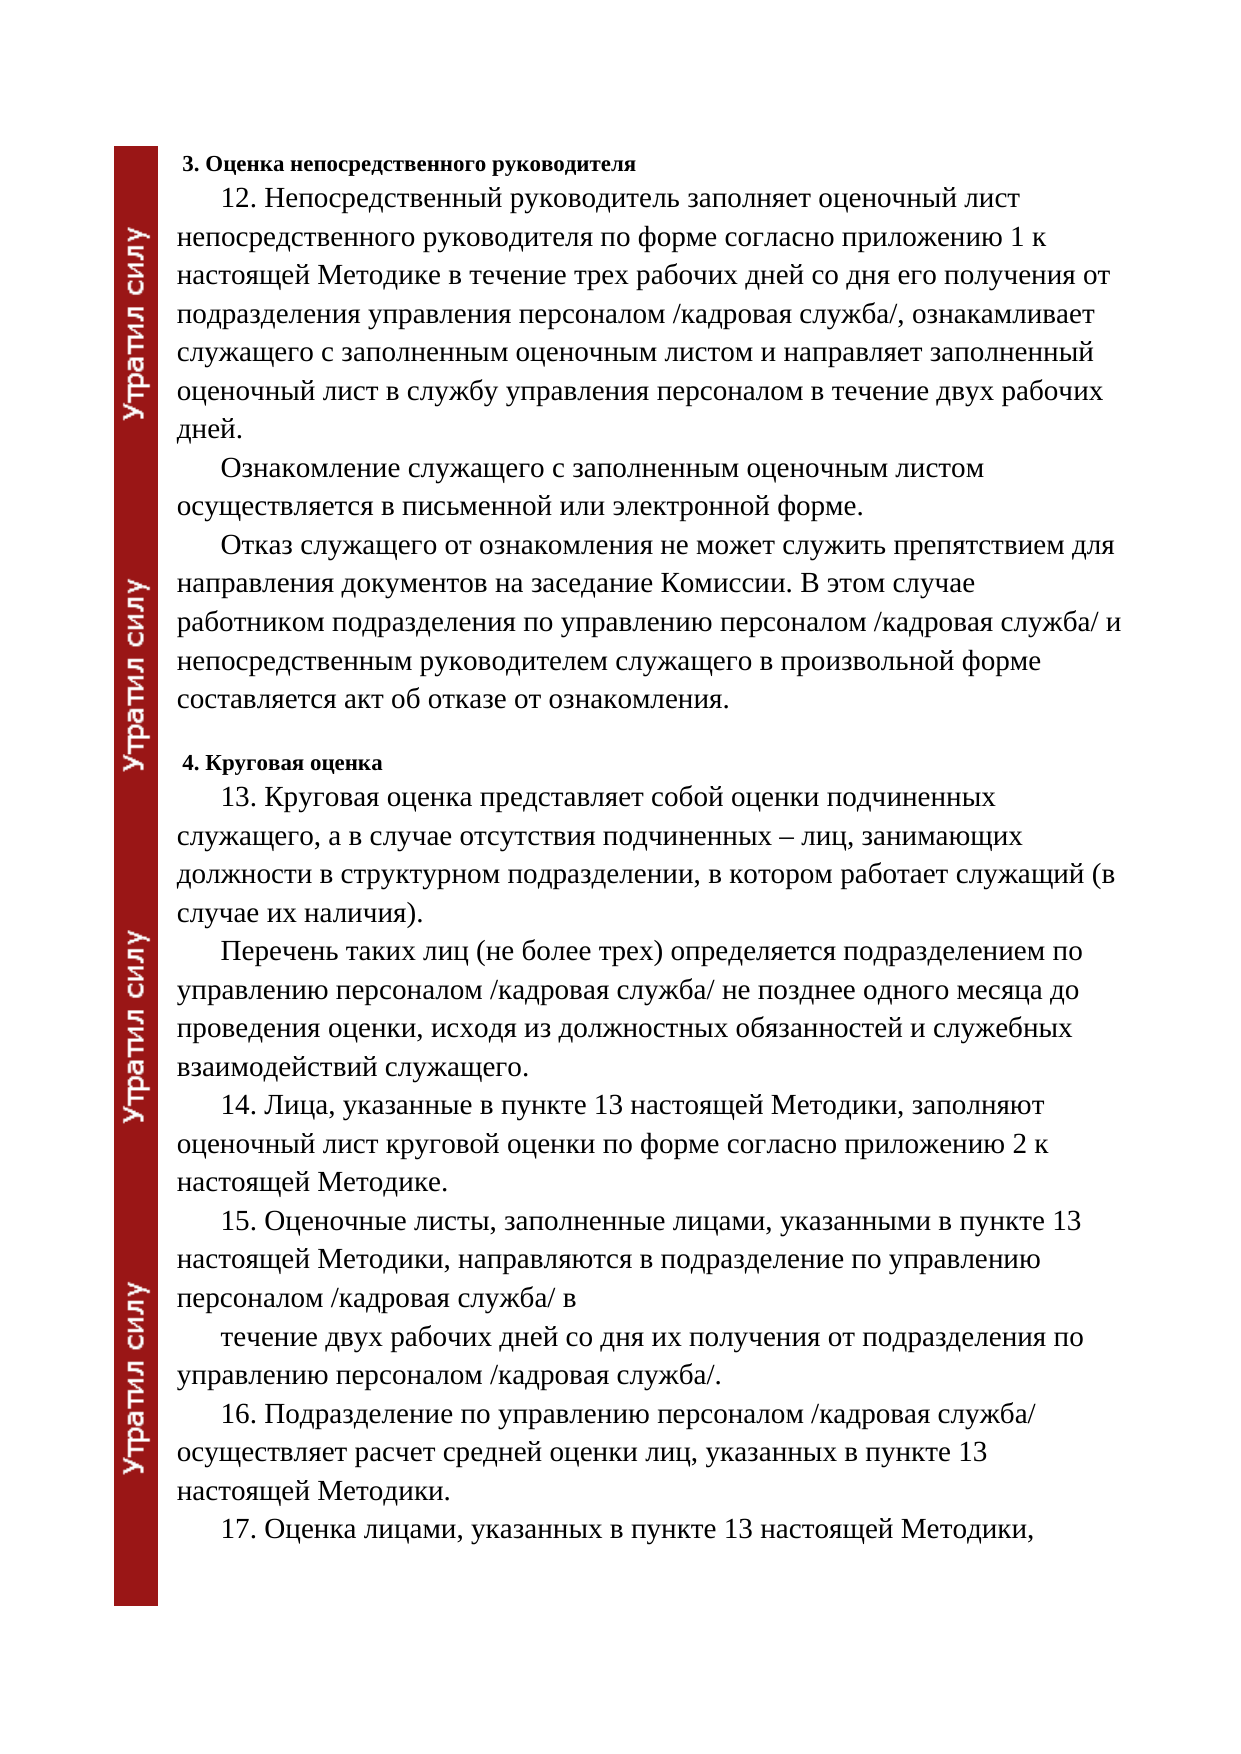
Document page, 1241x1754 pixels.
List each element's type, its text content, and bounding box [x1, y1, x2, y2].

picture [114, 775, 158, 779]
picture [114, 176, 158, 180]
picture [114, 1545, 158, 1606]
picture [114, 146, 158, 150]
text 3. Оценка непосредственного руководителя [112, 150, 1128, 176]
picture [114, 745, 158, 749]
text 12. Непосредственный руководитель заполняет оценочный лист непосредственного руководителя по форме согласно приложению 1 к настоящей Методике в течение трех рабочих дней со дня его получения от подразделения управления персоналом /кадровая служба/, ознакамливает служащего с заполненным оценочным листом и направляет заполненный оценочный лист в службу управления персоналом в течение двух рабочих дней. Ознакомление служащего с заполненным оценочным листом осуществляется в письменной или электронной форме. Отказ служащего от ознакомления не может служить препятствием для направления документов на заседание Комиссии. В этом случае работником подразделения по управлению персоналом /кадровая служба/ и непосредственным руководителем служащего в произвольной форме составляется акт об отказе от ознакомления. [112, 180, 1128, 745]
text 4. Круговая оценка [112, 749, 1128, 775]
